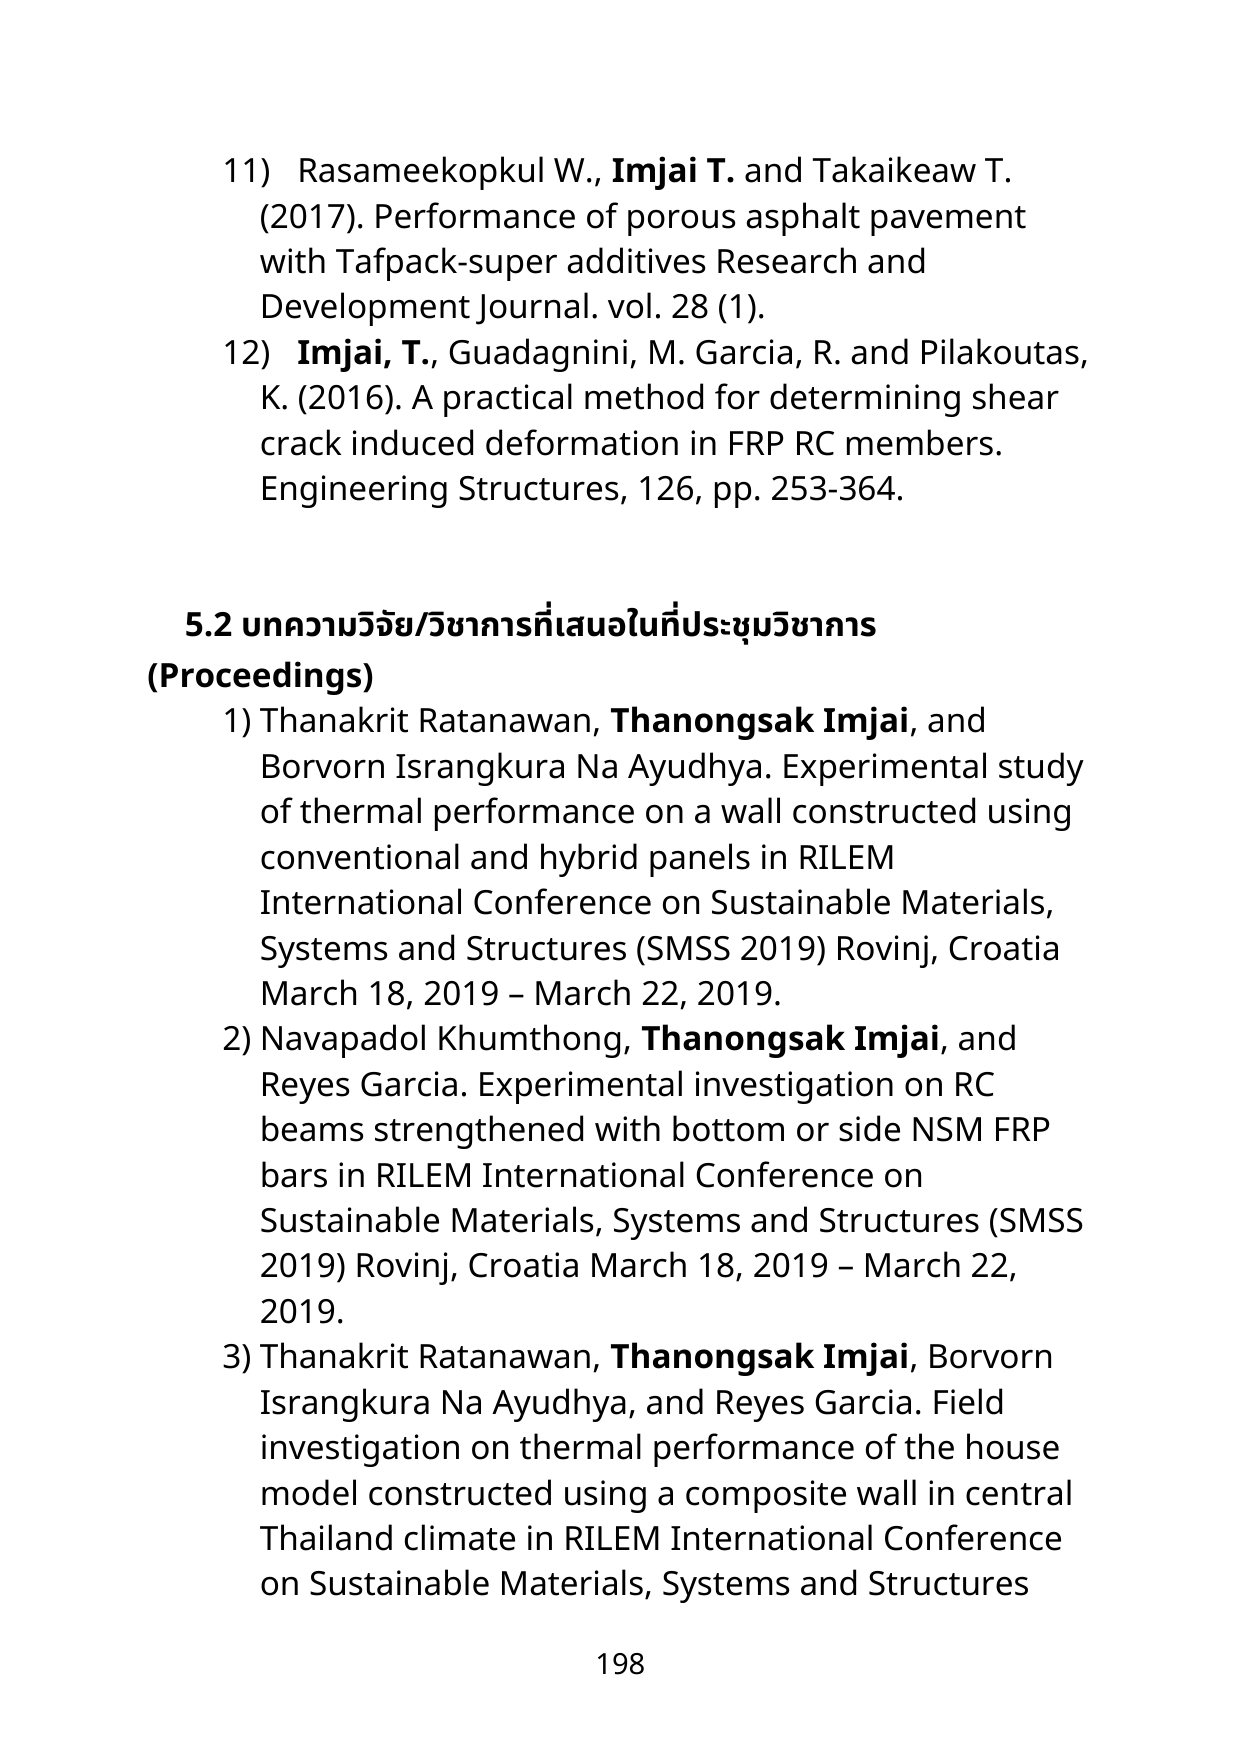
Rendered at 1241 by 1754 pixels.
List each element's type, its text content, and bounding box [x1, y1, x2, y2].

list Thanakrit Ratanawan, Thanongsak Imjai, and Borvorn Israngkura Na Ayudhya. Experimental study of thermal performance on a wall constructed using conventional and hybrid panels in RILEM International Conference on Sustainable Materials, Systems and Structures (SMSS 2019) Rovinj, Croatia March 18, 2019 – March 22, 2019. [222, 697, 1093, 1015]
list Imjai, T., Guadagnini, M. Garcia, R. and Pilakoutas, K. (2016). A practical method for determining shear crack induced deformation in FRP RC members. Engineering Structures, 126, pp. 253-364. [222, 329, 1093, 510]
list Navapadol Khumthong, Thanongsak Imjai, and Reyes Garcia. Experimental investigation on RC beams strengthened with bottom or side NSM FRP bars in RILEM International Conference on Sustainable Materials, Systems and Structures (SMSS 2019) Rovinj, Croatia March 18, 2019 – March 22, 2019. [222, 1015, 1093, 1333]
list Rasameekopkul W., Imjai T. and Takaikeaw T. (2017). Performance of porous asphalt pavement with Tafpack-super additives Research and Development Journal. vol. 28 (1). [222, 147, 1093, 329]
text 5.2 บทความวิจัย/วิชาการที่เสนอในที่ประชุมวิชาการ (Proceedings) [147, 601, 1093, 697]
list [222, 1333, 1093, 1606]
